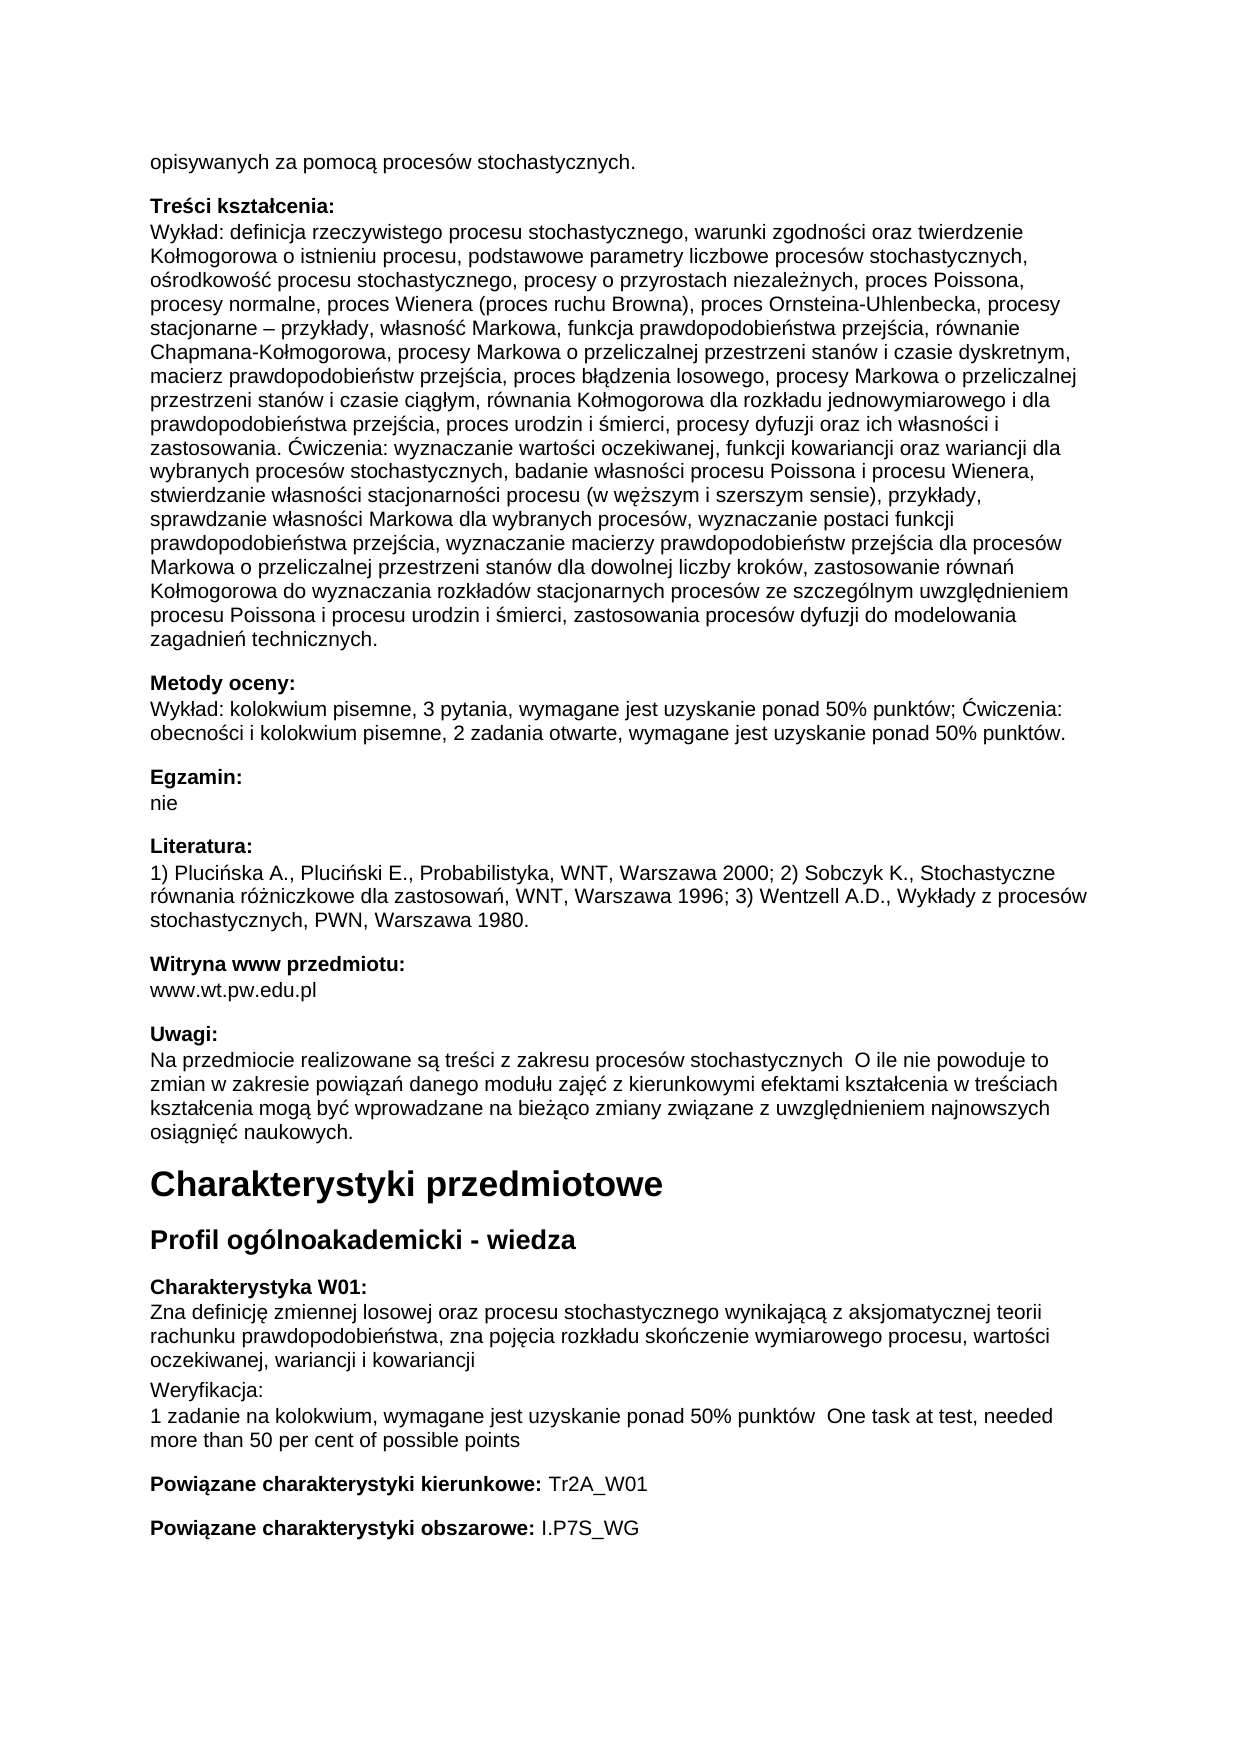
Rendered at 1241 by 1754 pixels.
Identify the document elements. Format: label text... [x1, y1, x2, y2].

text Powiązane charakterystyki obszarowe: I.P7S_WG [150, 1516, 1090, 1540]
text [150, 1404, 1090, 1452]
text Literatura: [150, 834, 1090, 858]
text Powiązane charakterystyki kierunkowe: Tr2A_W01 [150, 1472, 1090, 1496]
text Weryfikacja: [150, 1378, 1090, 1402]
text Na przedmiocie realizowane są treści z zakresu procesów stochastycznych O ile nie powoduje to zmian w zakresie powiązań danego modułu zajęć z kierunkowymi efektami kształcenia w treściach kształcenia mogą być wprowadzane na bieżąco zmiany związane z uwzględnieniem najnowszych osiągnięć naukowych. [150, 1048, 1090, 1144]
text Zna definicję zmiennej losowej oraz procesu stochastycznego wynikającą z aksjomatycznej teorii rachunku prawdopodobieństwa, zna pojęcia rozkładu skończenie wymiarowego procesu, wartości oczekiwanej, wariancji i kowariancji [150, 1300, 1090, 1372]
text Witryna www przedmiotu: [150, 952, 1090, 976]
text Wykład: definicja rzeczywistego procesu stochastycznego, warunki zgodności oraz twierdzenie Kołmogorowa o istnieniu procesu, podstawowe parametry liczbowe procesów stochastycznych, ośrodkowość procesu stochastycznego, procesy o przyrostach niezależnych, proces Poissona, procesy normalne, proces Wienera (proces ruchu Browna), proces Ornsteina-Uhlenbecka, procesy stacjonarne – przykłady, własność Markowa, funkcja prawdopodobieństwa przejścia, równanie Chapmana-Kołmogorowa, procesy Markowa o przeliczalnej przestrzeni stanów i czasie dyskretnym, macierz prawdopodobieństw przejścia, proces błądzenia losowego, procesy Markowa o przeliczalnej przestrzeni stanów i czasie ciągłym, równania Kołmogorowa dla rozkładu jednowymiarowego i dla prawdopodobieństwa przejścia, proces urodzin i śmierci, procesy dyfuzji oraz ich własności i zastosowania. Ćwiczenia: wyznaczanie wartości oczekiwanej, funkcji kowariancji oraz wariancji dla wybranych procesów stochastycznych, badanie własności procesu Poissona i procesu Wienera, stwierdzanie własności stacjonarności procesu (w węższym i szerszym sensie), przykłady, sprawdzanie własności Markowa dla wybranych procesów, wyznaczanie postaci funkcji prawdopodobieństwa przejścia, wyznaczanie macierzy prawdopodobieństw przejścia dla procesów Markowa o przeliczalnej przestrzeni stanów dla dowolnej liczby kroków, zastosowanie równań Kołmogorowa do wyznaczania rozkładów stacjonarnych procesów ze szczególnym uwzględnieniem procesu Poissona i procesu urodzin i śmierci, zastosowania procesów dyfuzji do modelowania zagadnień technicznych. [150, 220, 1090, 651]
text Wykład: kolokwium pisemne, 3 pytania, wymagane jest uzyskanie ponad 50% punktów; Ćwiczenia: obecności i kolokwium pisemne, 2 zadania otwarte, wymagane jest uzyskanie ponad 50% punktów. [150, 697, 1090, 745]
subtitle Charakterystyki przedmiotowe [150, 1163, 1090, 1204]
text Metody oceny: [150, 671, 1090, 695]
text Charakterystyka W01: [150, 1275, 1090, 1299]
text Treści kształcenia: [150, 194, 1090, 218]
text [150, 150, 1090, 174]
text www.wt.pw.edu.pl [150, 978, 1090, 1002]
text nie [150, 791, 1090, 814]
text 1) Plucińska A., Pluciński E., Probabilistyka, WNT, Warszawa 2000; 2) Sobczyk K., Stochastyczne równania różniczkowe dla zastosowań, WNT, Warszawa 1996; 3) Wentzell A.D., Wykłady z procesów stochastycznych, PWN, Warszawa 1980. [150, 860, 1090, 932]
subtitle Profil ogólnoakademicki - wiedza [150, 1224, 1090, 1255]
text Uwagi: [150, 1022, 1090, 1046]
text Egzamin: [150, 764, 1090, 788]
